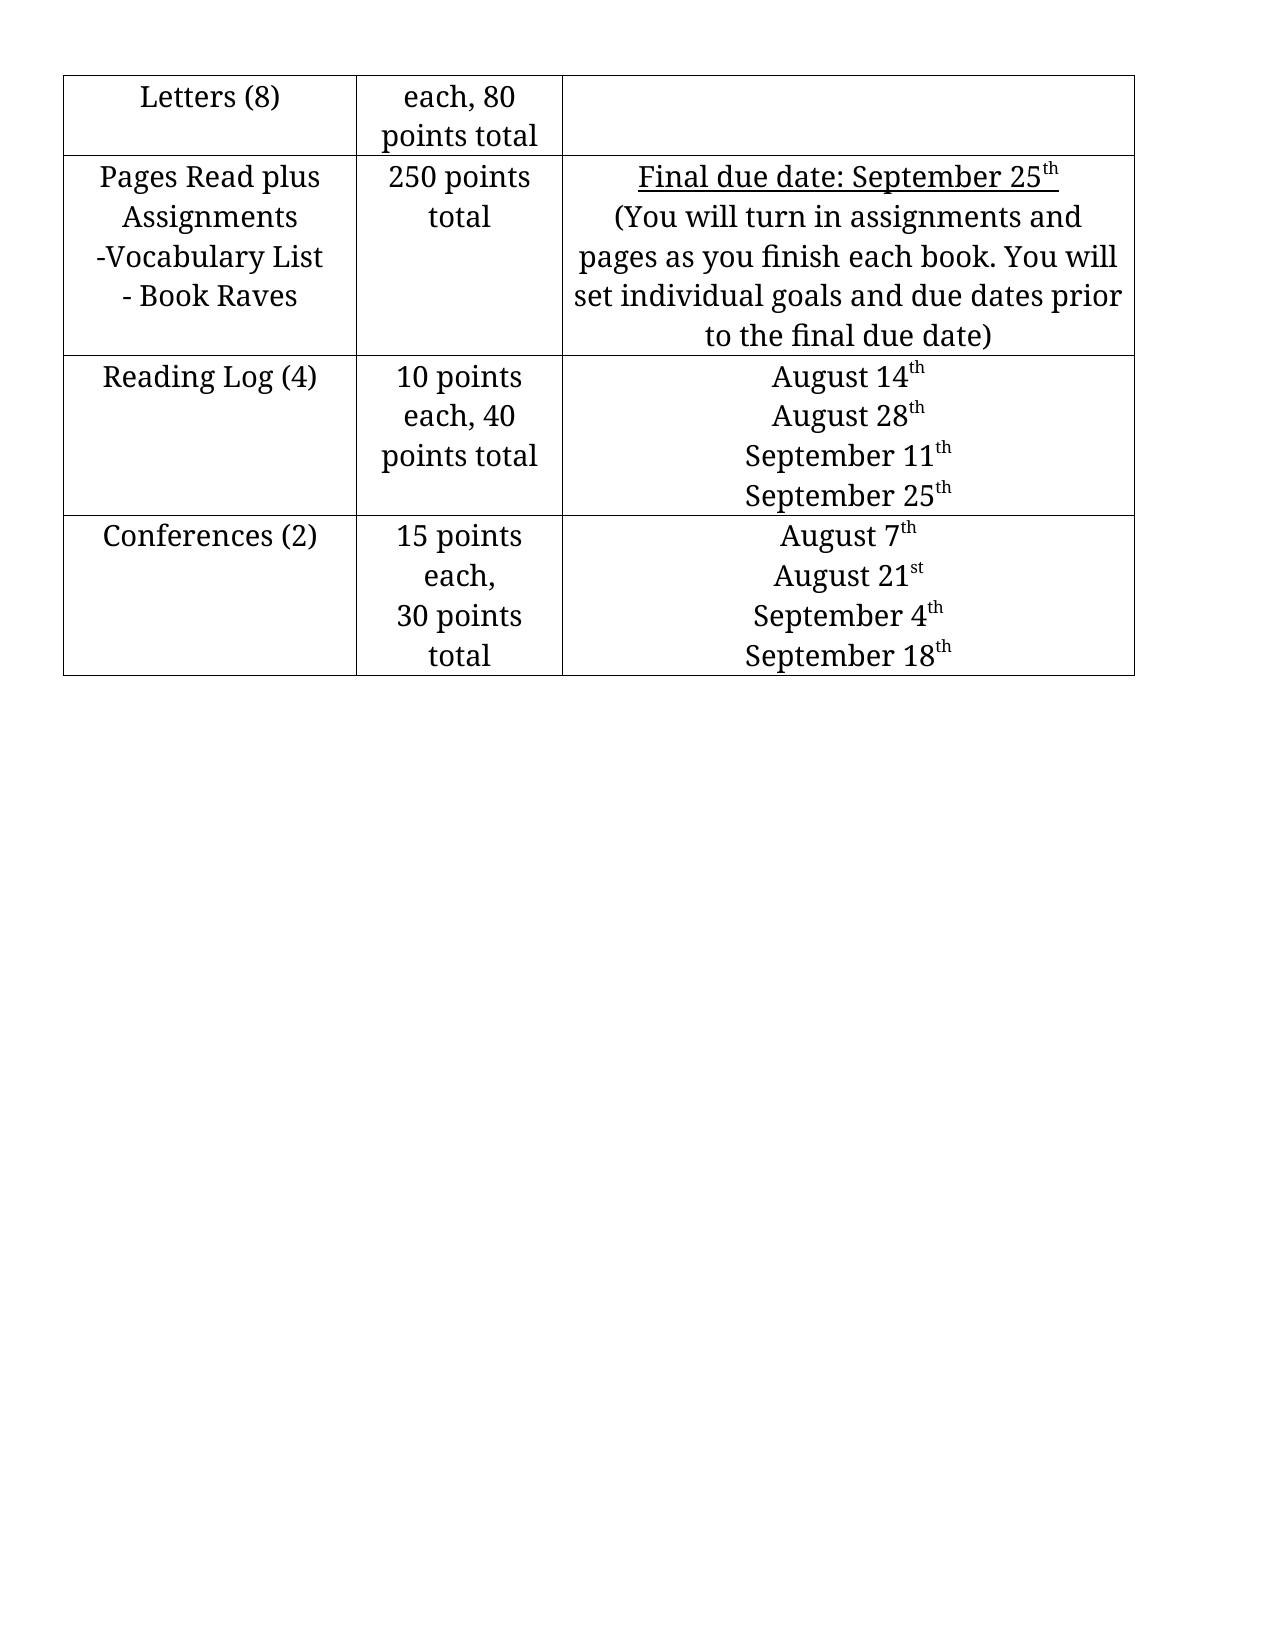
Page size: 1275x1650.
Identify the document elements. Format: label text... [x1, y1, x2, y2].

table_cell August 7th August 21st September 4th September 18th [563, 516, 1134, 674]
table_cell 10 points each, 40 points total [357, 356, 562, 515]
table_cell 15 points each, 30 points total [357, 516, 562, 674]
table_cell Pages Read plus Assignments -Vocabulary List - Book Raves [64, 156, 356, 355]
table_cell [563, 76, 1134, 155]
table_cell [357, 76, 562, 155]
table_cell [64, 76, 356, 155]
table_cell Final due date: September 25th (You will turn in assignments and pages as you finish each book. You will set individual goals and due dates prior to the final due date) [563, 156, 1134, 355]
table_cell Reading Log (4) [64, 356, 356, 515]
table_cell August 14th August 28th September 11th September 25th [563, 356, 1134, 515]
table_cell 250 points total [357, 156, 562, 355]
table_cell Conferences (2) [64, 516, 356, 674]
